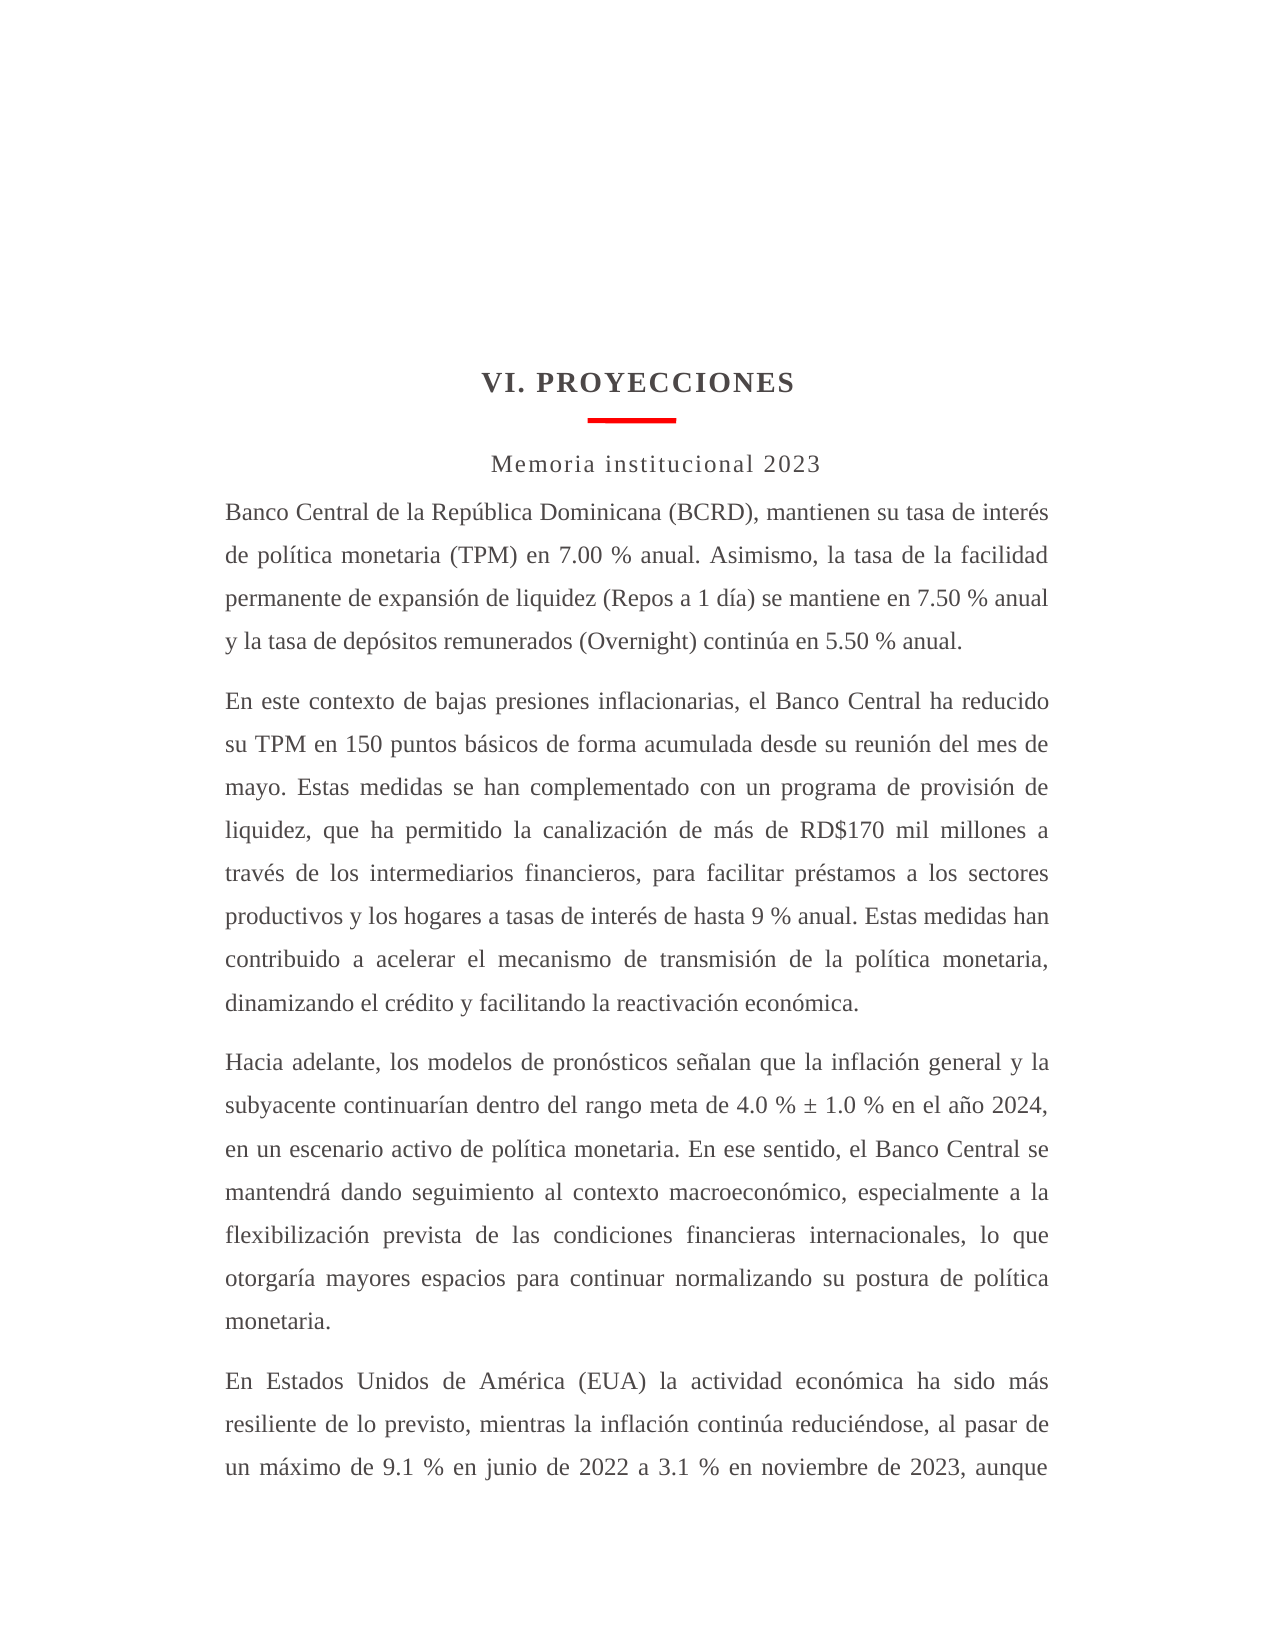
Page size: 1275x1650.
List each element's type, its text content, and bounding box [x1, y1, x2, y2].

text Hacia adelante, los modelos de pronósticos señalan que la inflación general y la subyacente continuarían dentro del rango meta de 4.0 % ± 1.0 % en el año 2024, en un escenario activo de política monetaria. En ese sentido, el Banco Central se mantendrá dando seguimiento al contexto macroeconómico, especialmente a la flexibilización prevista de las condiciones financieras internacionales, lo que otorgaría mayores espacios para continuar normalizando su postura de política monetaria. [225, 1047, 1050, 1335]
text Banco Central de la República Dominicana (BCRD), mantienen su tasa de interés de política monetaria (TPM) en 7.00 % anual. Asimismo, la tasa de la facilidad permanente de expansión de liquidez (Repos a 1 día) se mantiene en 7.50 % anual y la tasa de depósitos remunerados (Overnight) continúa en 5.50 % anual. [225, 497, 1050, 655]
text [225, 1366, 1050, 1481]
text Memoria institucional 2023 [225, 449, 1050, 478]
text En este contexto de bajas presiones inflacionarias, el Banco Central ha reducido su TPM en 150 puntos básicos de forma acumulada desde su reunión del mes de mayo. Estas medidas se han complementado con un programa de provisión de liquidez, que ha permitido la canalización de más de RD$170 mil millones a través de los intermediarios financieros, para facilitar préstamos a los sectores productivos y los hogares a tasas de interés de hasta 9 % anual. Estas medidas han contribuido a acelerar el mecanismo de transmisión de la política monetaria, dinamizando el crédito y facilitando la reactivación económica. [225, 686, 1050, 1016]
subtitle VI. PROYECCIONES [225, 365, 1050, 399]
